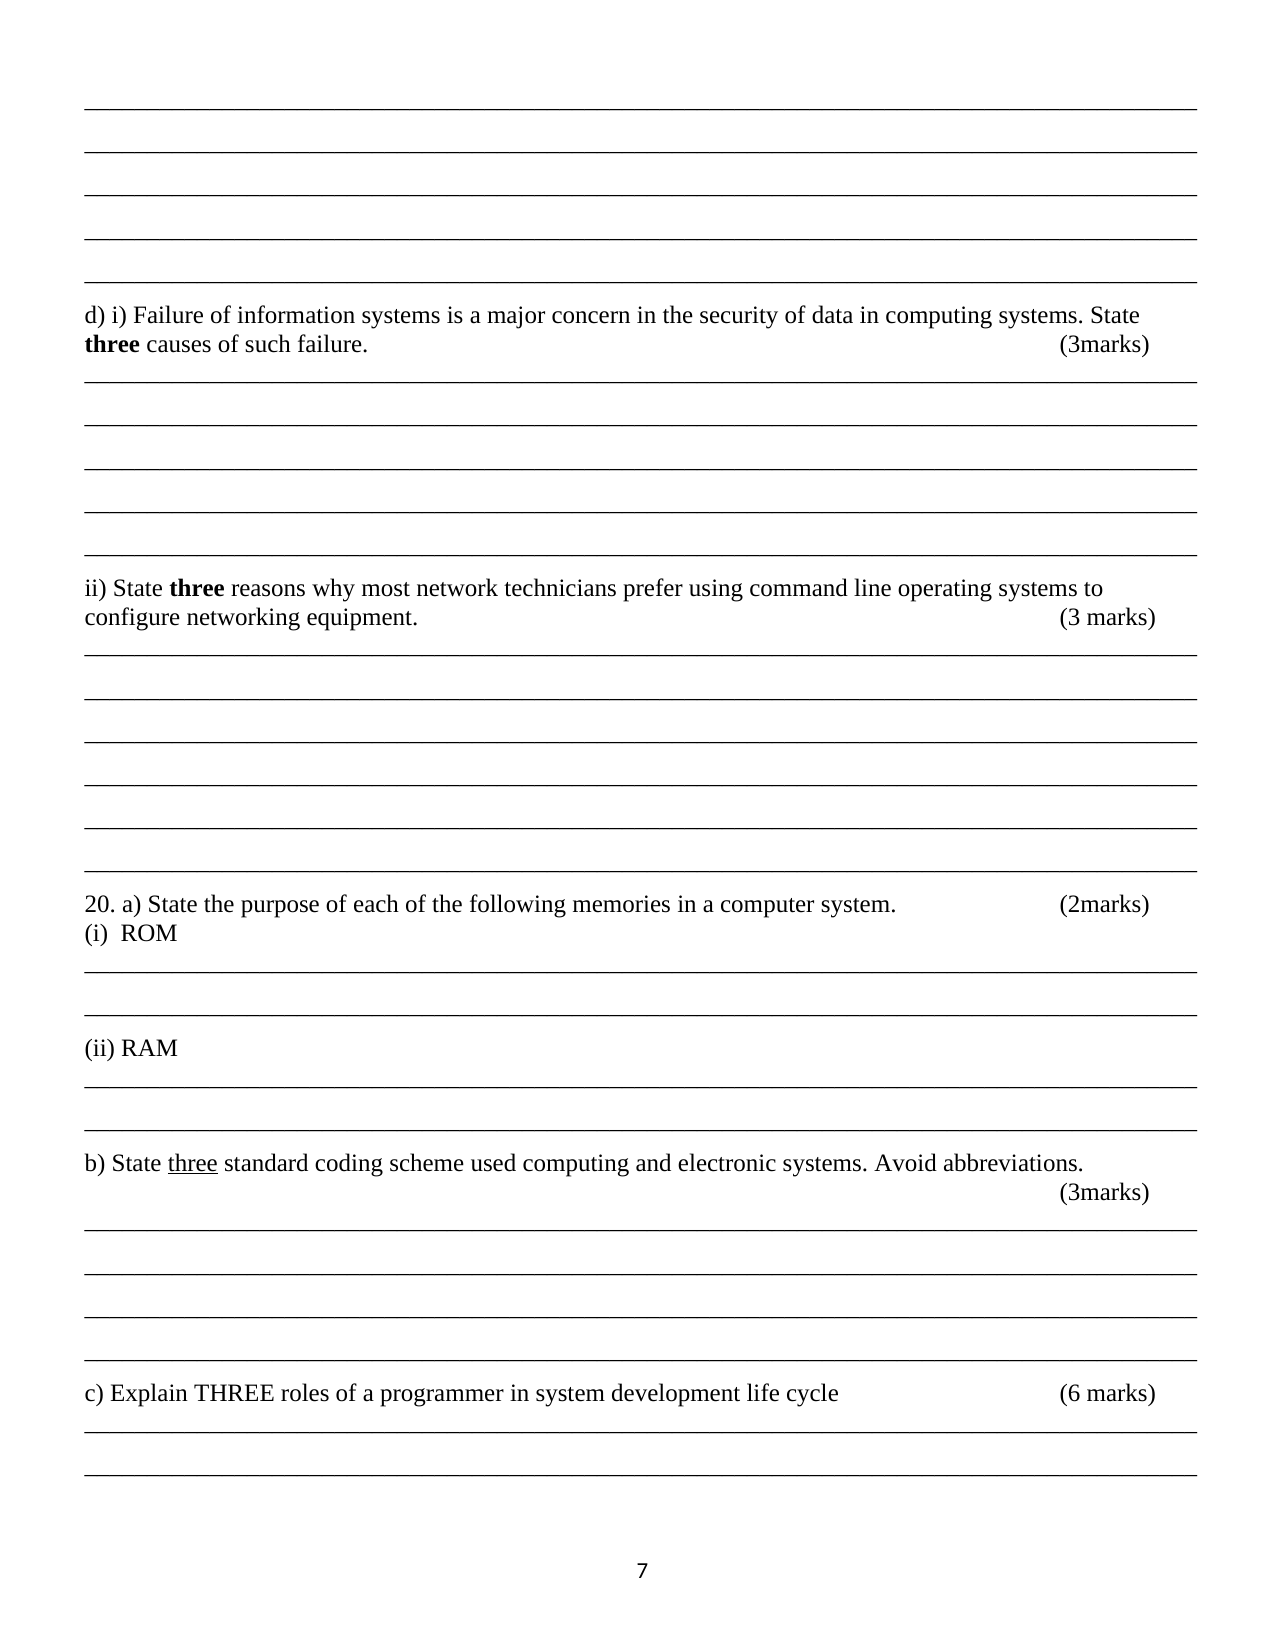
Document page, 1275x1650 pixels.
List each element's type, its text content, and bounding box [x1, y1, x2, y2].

text d) i) Failure of information systems is a major concern in the security of data in computing systems. State three causes of such failure. (3marks) [84, 300, 1200, 357]
text ii) State three reasons why most network technicians prefer using command line operating systems to configure networking equipment. (3 marks) [84, 573, 1200, 631]
text c) Explain THREE roles of a programmer in system development life cycle (6 marks) [84, 1378, 1200, 1407]
text (i) ROM [84, 918, 1200, 947]
text (ii) RAM [84, 1033, 1200, 1062]
text b) State three standard coding scheme used computing and electronic systems. Avoid abbreviations. (3marks) [84, 1148, 1200, 1206]
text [84, 1407, 1200, 1479]
text _________________________________________________________________________________________ [84, 530, 1200, 559]
text 20. a) State the purpose of each of the following memories in a computer system. (2marks) [84, 889, 1200, 918]
text _________________________________________________________________________________________ [84, 257, 1200, 286]
